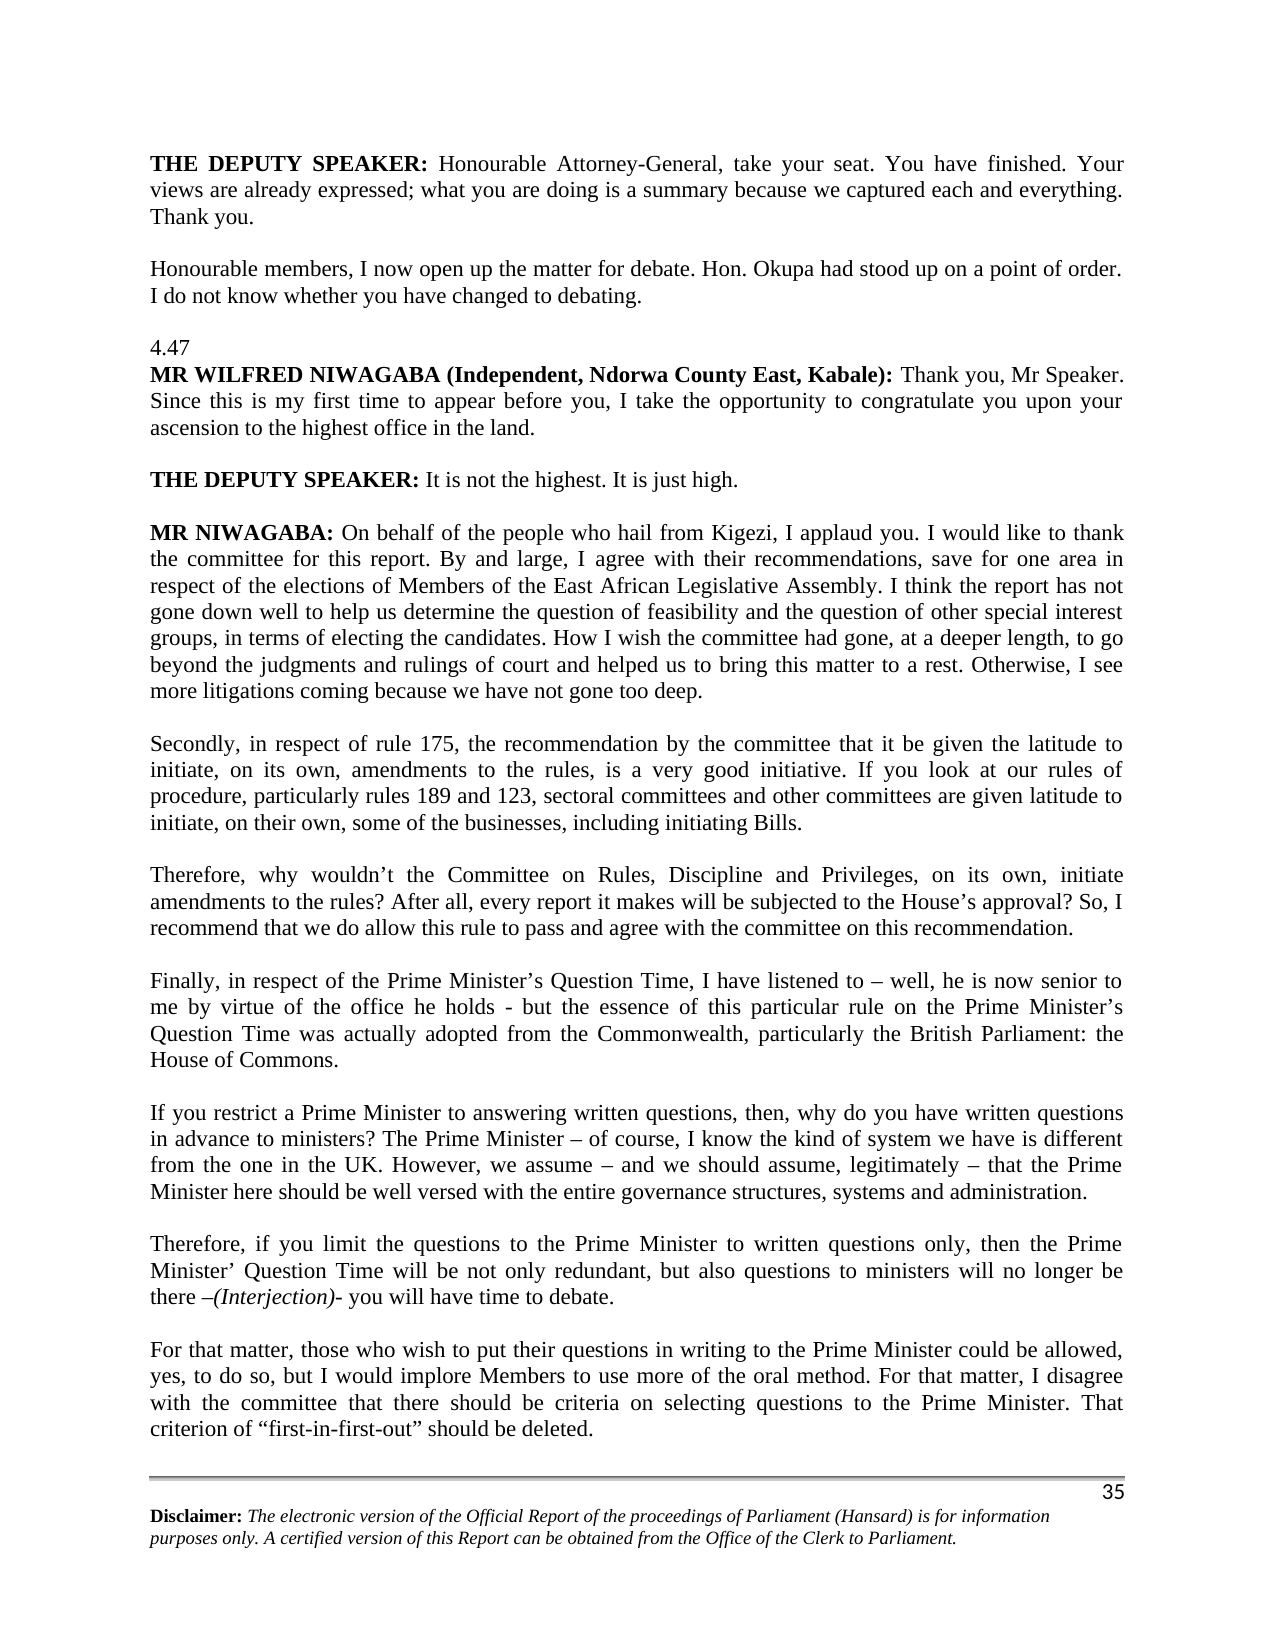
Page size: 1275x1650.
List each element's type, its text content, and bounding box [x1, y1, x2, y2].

text MR NIWAGABA: On behalf of the people who hail from Kigezi, I applaud you. I would like to thank the committee for this report. By and large, I agree with their recommendations, save for one area in respect of the elections of Members of the East African Legislative Assembly. I think the report has not gone down well to help us determine the question of feasibility and the question of other special interest groups, in terms of electing the candidates. How I wish the committee had gone, at a deeper length, to go beyond the judgments and rulings of court and helped us to bring this matter to a rest. Otherwise, I see more litigations coming because we have not gone too deep. [150, 519, 1125, 703]
text For that matter, those who wish to put their questions in writing to the Prime Minister could be allowed, yes, to do so, but I would implore Members to use more of the oral method. For that matter, I disagree with the committee that there should be criteria on selecting questions to the Prime Minister. That criterion of “first-in-first-out” should be deleted. [150, 1336, 1125, 1441]
text Honourable members, I now open up the matter for debate. Hon. Okupa had stood up on a point of order. I do not know whether you have changed to debating. [150, 255, 1125, 308]
text Secondly, in respect of rule 175, the recommendation by the committee that it be given the latitude to initiate, on its own, amendments to the rules, is a very good initiative. If you look at our rules of procedure, particularly rules 189 and 123, sectoral committees and other committees are given latitude to initiate, on their own, some of the businesses, including initiating Bills. [150, 730, 1125, 835]
text Therefore, why wouldn’t the Committee on Rules, Discipline and Privileges, on its own, initiate amendments to the rules? After all, every report it makes will be subjected to the House’s approval? So, I recommend that we do allow this rule to pass and agree with the committee on this recommendation. [150, 862, 1125, 941]
text 4.47 [150, 334, 1125, 361]
text Finally, in respect of the Prime Minister’s Question Time, I have listened to – well, he is now senior to me by virtue of the office he holds - but the essence of this particular rule on the Prime Minister’s Question Time was actually adopted from the Commonwealth, particularly the British Parliament: the House of Commons. [150, 967, 1125, 1072]
picture [149, 1476, 1125, 1481]
text Therefore, if you limit the questions to the Prime Minister to written questions only, then the Prime Minister’ Question Time will be not only redundant, but also questions to ministers will no longer be there –(Interjection)- you will have time to debate. [150, 1231, 1125, 1309]
text If you restrict a Prime Minister to answering written questions, then, why do you have written questions in advance to ministers? The Prime Minister – of course, I know the kind of system we have is different from the one in the UK. However, we assume – and we should assume, legitimately – that the Prime Minister here should be well versed with the entire governance structures, systems and administration. [150, 1099, 1125, 1204]
text THE DEPUTY SPEAKER: Honourable Attorney-General, take your seat. You have finished. Your views are already expressed; what you are doing is a summary because we captured each and everything. Thank you. [150, 150, 1125, 229]
text THE DEPUTY SPEAKER: It is not the highest. It is just high. [150, 466, 1125, 493]
text MR WILFRED NIWAGABA (Independent, Ndorwa County East, Kabale): Thank you, Mr Speaker. Since this is my first time to appear before you, I take the opportunity to congratulate you upon your ascension to the highest office in the land. [150, 361, 1125, 440]
